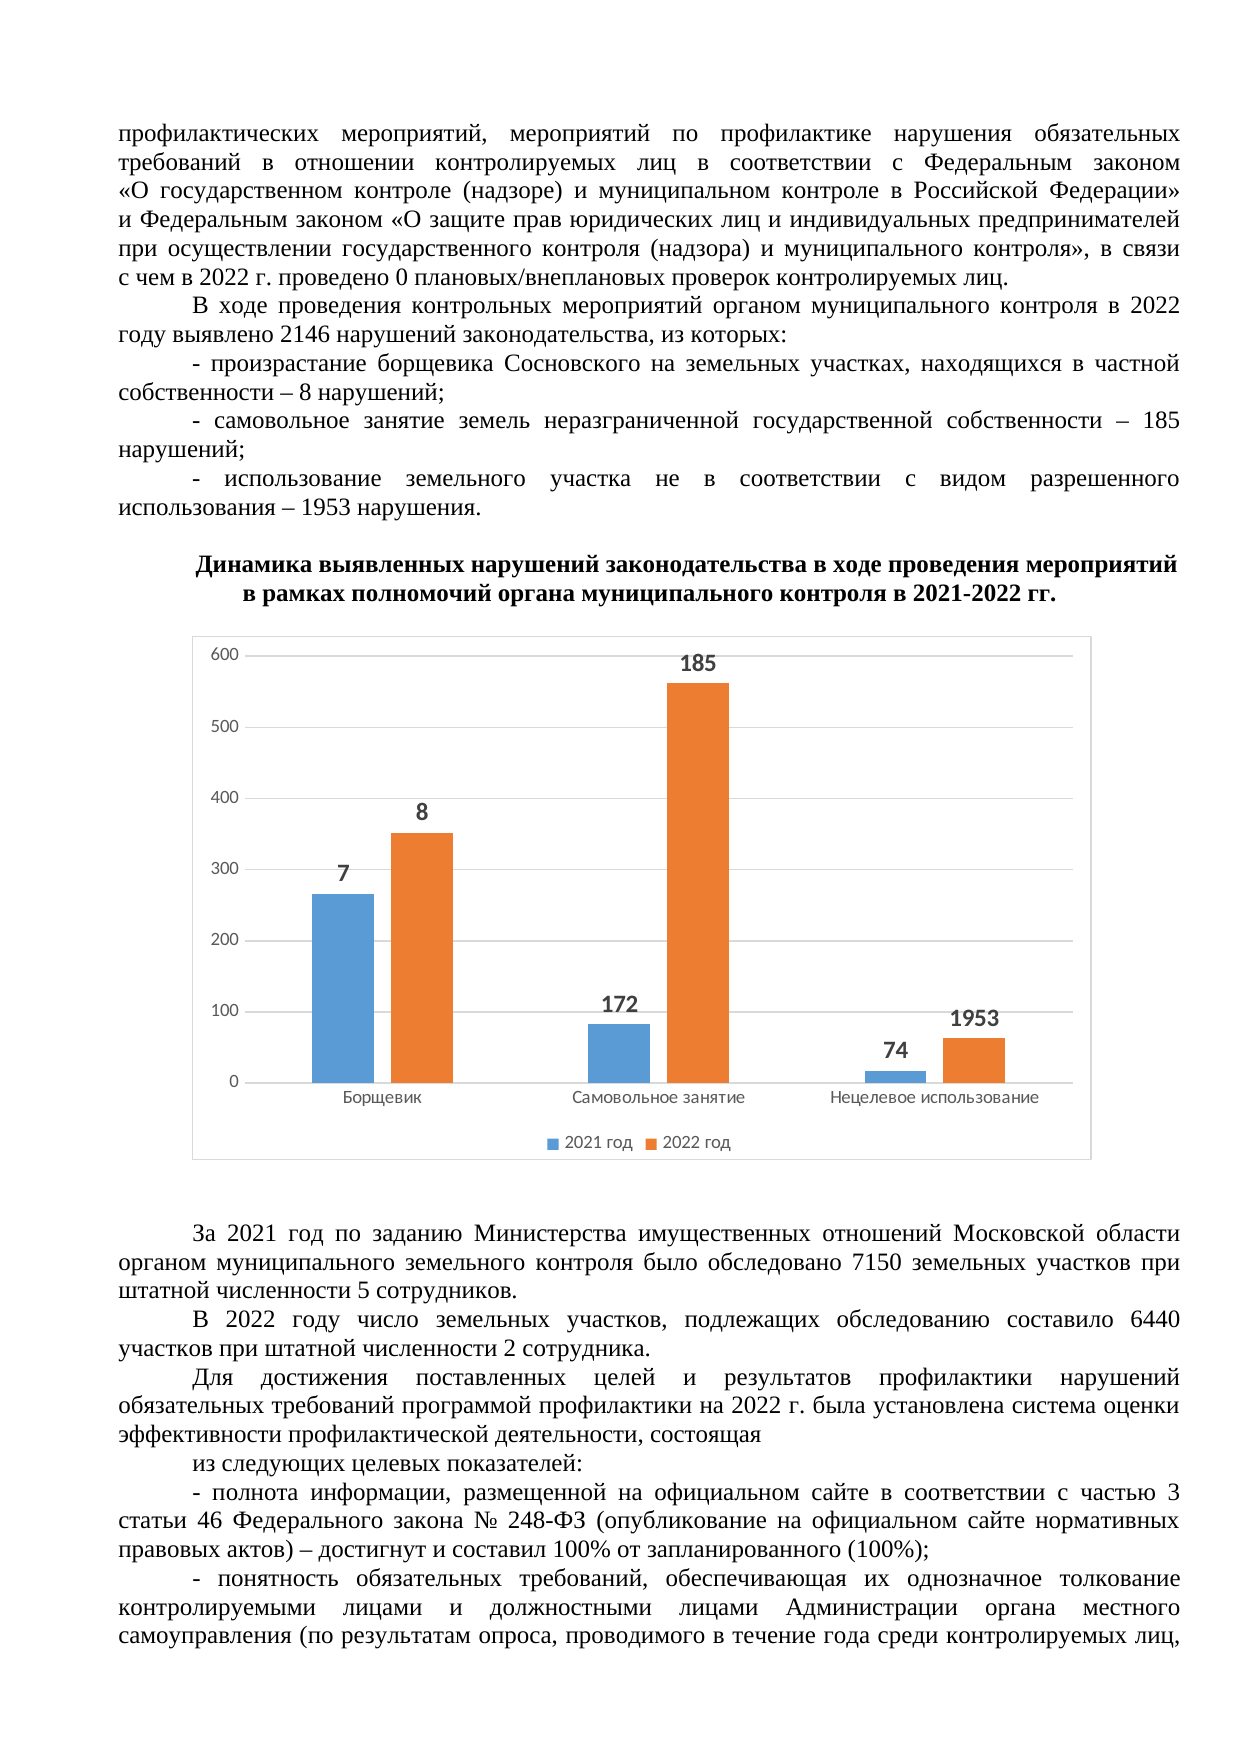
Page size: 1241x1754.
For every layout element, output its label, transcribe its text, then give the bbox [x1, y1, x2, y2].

text - полнота информации, размещенной на официальном сайте в соответствии с частью 3 статьи 46 Федерального закона № 248-ФЗ (опубликование на официальном сайте нормативных правовых актов) – достигнут и составил 100% от запланированного (100%); [118, 1477, 1181, 1563]
text из следующих целевых показателей: [118, 1448, 1181, 1477]
text - использование земельного участка не в соответствии с видом разрешенного использования – 1953 нарушения. [118, 463, 1181, 521]
text Динамика выявленных нарушений законодательства в ходе проведения мероприятий в рамках полномочий органа муниципального контроля в 2021-2022 гг. [118, 549, 1181, 607]
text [118, 1563, 1181, 1649]
text За 2021 год по заданию Министерства имущественных отношений Московской области органом муниципального земельного контроля было обследовано 7150 земельных участков при штатной численности 5 сотрудников. [118, 1218, 1181, 1304]
text - самовольное занятие земель неразграниченной государственной собственности – 185 нарушений; [118, 406, 1181, 463]
text - произрастание борщевика Сосновского на земельных участках, находящихся в частной собственности – 8 нарушений; [118, 348, 1181, 406]
text Для достижения поставленных целей и результатов профилактики нарушений обязательных требований программой профилактики на 2022 г. была установлена система оценки эффективности профилактической деятельности, состоящая [118, 1362, 1181, 1448]
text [118, 118, 1181, 291]
text В ходе проведения контрольных мероприятий органом муниципального контроля в 2022 году выявлено 2146 нарушений законодательства, из которых: [118, 291, 1181, 348]
text В 2022 году число земельных участков, подлежащих обследованию составило 6440 участков при штатной численности 2 сотрудника. [118, 1304, 1181, 1362]
